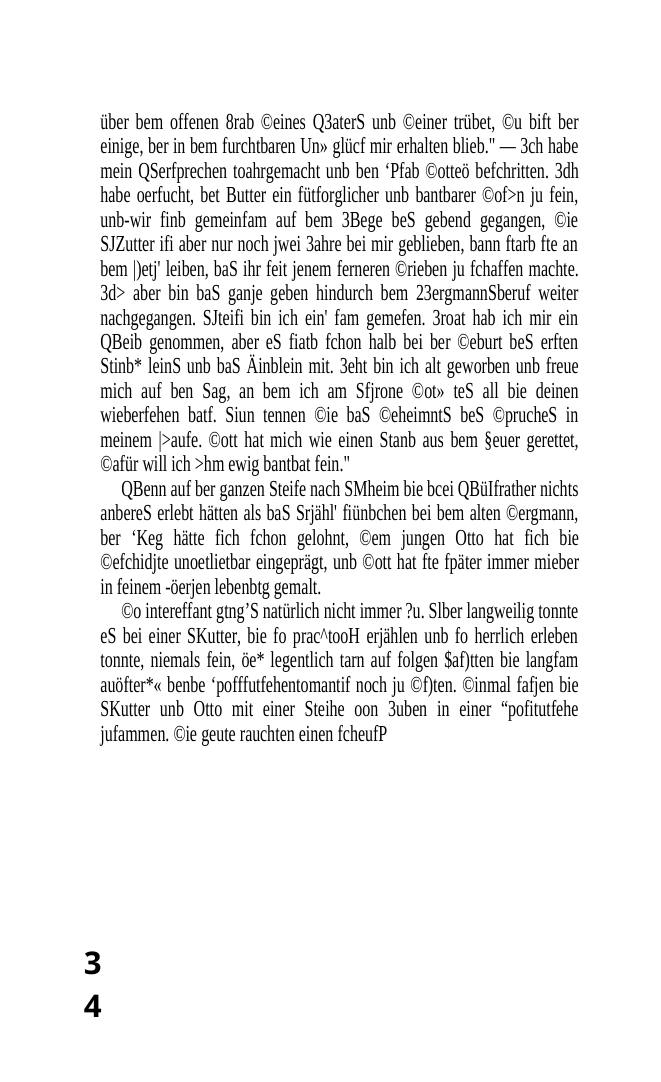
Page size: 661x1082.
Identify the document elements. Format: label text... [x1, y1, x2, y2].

text ©o intereffant gtng’S natürlich nicht immer ?u. Slber langweilig tonnte eS bei einer SKutter, bie fo prac^tooH erjählen unb fo herrlich erleben tonnte, niemals fein, öe* legentlich tarn auf folgen $af)tten bie langfam auöfter*« benbe ‘pofffutfehentomantif noch ju ©f)ten. ©inmal fafjen bie SKutter unb Otto mit einer Steihe oon 3uben in einer “pofitutfehe jufammen. ©ie geute rauchten einen fcheufP [100, 599, 579, 746]
text über bem offenen 8rab ©eines Q3aterS unb ©einer trübet, ©u bift ber einige, ber in bem furchtbaren Un» glücf mir erhalten blieb." — 3ch habe mein QSerfprechen toahrgemacht unb ben ‘Pfab ©otteö befchritten. 3dh habe oerfucht, bet Butter ein fütforglicher unb bantbarer ©of>n ju fein, unb-wir finb gemeinfam auf bem 3Bege beS gebend gegangen, ©ie SJZutter ifi aber nur noch jwei 3ahre bei mir geblieben, bann ftarb fte an bem |)etj' leiben, baS ihr feit jenem ferneren ©rieben ju fchaffen machte. 3d> aber bin baS ganje geben hindurch bem 23ergmannSberuf weiter nachgegangen. SJteifi bin ich ein' fam gemefen. 3roat hab ich mir ein QBeib genommen, aber eS fiatb fchon halb bei ber ©eburt beS erften Stinb* leinS unb baS Äinblein mit. 3eht bin ich alt geworben unb freue mich auf ben Sag, an bem ich am Sfjrone ©ot» teS all bie deinen wieberfehen batf. Siun tennen ©ie baS ©eheimntS beS ©prucheS in meinem |>aufe. ©ott hat mich wie einen Stanb aus bem §euer gerettet, ©afür will ich >hm ewig bantbat fein." [100, 109, 579, 477]
text QBenn auf ber ganzen Steife nach SMheim bie bcei QBüIfrather nichts anbereS erlebt hätten als baS Srjähl' fiünbchen bei bem alten ©ergmann, ber ‘Keg hätte fich fchon gelohnt, ©em jungen Otto hat fich bie ©efchidjte unoetlietbar eingeprägt, unb ©ott hat fte fpäter immer mieber in feinem -öerjen lebenbtg gemalt. [100, 477, 579, 599]
